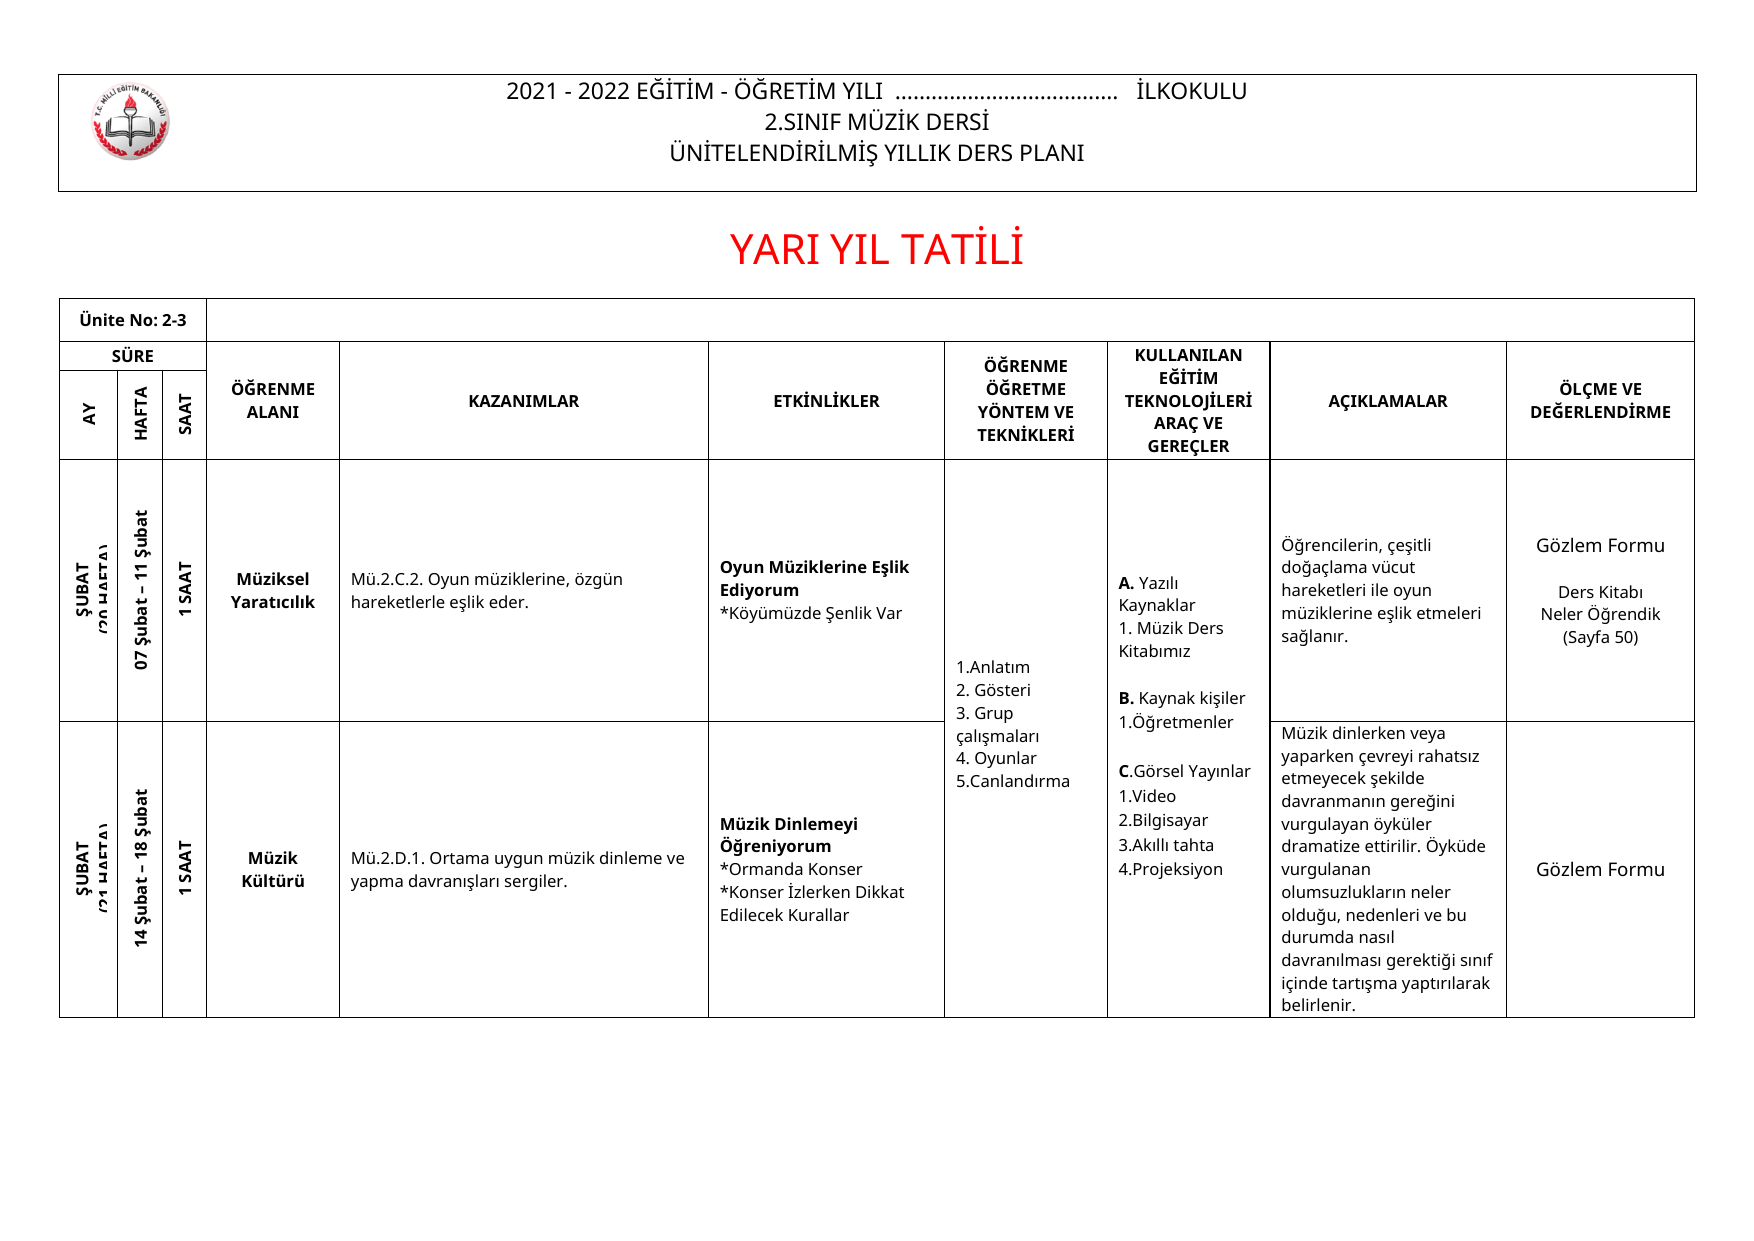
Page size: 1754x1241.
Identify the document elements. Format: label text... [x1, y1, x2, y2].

table_cell Müziksel Yaratıcılık [207, 460, 339, 721]
table_cell Müzik Kültürü [207, 722, 339, 1017]
table_header [207, 299, 1694, 341]
picture [85, 77, 175, 167]
table_cell 1 SAAT [163, 460, 206, 721]
table_cell KULLANILAN EĞİTİM TEKNOLOJİLERİ ARAÇ VE GEREÇLER [1108, 342, 1269, 459]
text YARI YIL TATİLİ [59, 220, 1695, 277]
table_cell Müzik Dinlemeyi Öğreniyorum *Ormanda Konser *Konser İzlerken Dikkat Edilecek Kurallar [709, 722, 944, 1017]
table_cell ÖĞRENME ÖĞRETME YÖNTEM VE TEKNİKLERİ [945, 342, 1107, 459]
table_cell Mü.2.C.2. Oyun müziklerine, özgün hareketlerle eşlik eder. [340, 460, 708, 721]
table_cell SAAT [163, 371, 206, 459]
table_cell Gözlem Formu [1507, 722, 1694, 1017]
table_cell ÖĞRENME ALANI [207, 342, 339, 459]
table_cell A. Yazılı Kaynaklar 1. Müzik Ders Kitabımız B. Kaynak kişiler 1.Öğretmenler C.Görsel Yayınlar 1.Video 2.Bilgisayar 3.Akıllı tahta 4.Projeksiyon [1108, 460, 1269, 1017]
table_cell ETKİNLİKLER [709, 342, 944, 459]
table_cell ŞUBAT (20.HAFTA) [60, 460, 117, 721]
table_cell 1 SAAT [163, 722, 206, 1017]
table_cell 1.Anlatım 2. Gösteri 3. Grup çalışmaları 4. Oyunlar 5.Canlandırma [945, 460, 1107, 1017]
table_cell AY [60, 371, 117, 459]
table_cell ŞUBAT (21.HAFTA) [60, 722, 117, 1017]
table_cell HAFTA [118, 371, 162, 459]
table_cell AÇIKLAMALAR [1271, 342, 1506, 459]
table_cell Öğrencilerin, çeşitli doğaçlama vücut hareketleri ile oyun müziklerine eşlik etmeleri sağlanır. [1271, 460, 1506, 721]
table_cell ÖLÇME VE DEĞERLENDİRME [1507, 342, 1694, 459]
table_cell Oyun Müziklerine Eşlik Ediyorum *Köyümüzde Şenlik Var [709, 460, 944, 721]
table_cell Mü.2.D.1. Ortama uygun müzik dinleme ve yapma davranışları sergiler. [340, 722, 708, 1017]
table_cell KAZANIMLAR [340, 342, 708, 459]
table_cell Müzik dinlerken veya yaparken çevreyi rahatsız etmeyecek şekilde davranmanın gereğini vurgulayan öyküler dramatize ettirilir. Öyküde vurgulanan olumsuzlukların neler olduğu, nedenleri ve bu durumda nasıl davranılması gerektiği sınıf içinde tartışma yaptırılarak belirlenir. [1271, 722, 1506, 1017]
table_header Ünite No: 2-3 [60, 299, 206, 341]
table_cell 07 Şubat – 11 Şubat [118, 460, 162, 721]
table_cell SÜRE [60, 342, 206, 369]
table_cell Gözlem Formu Ders Kitabı Neler Öğrendik (Sayfa 50) [1507, 460, 1694, 721]
table_cell 14 Şubat – 18 Şubat [118, 722, 162, 1017]
